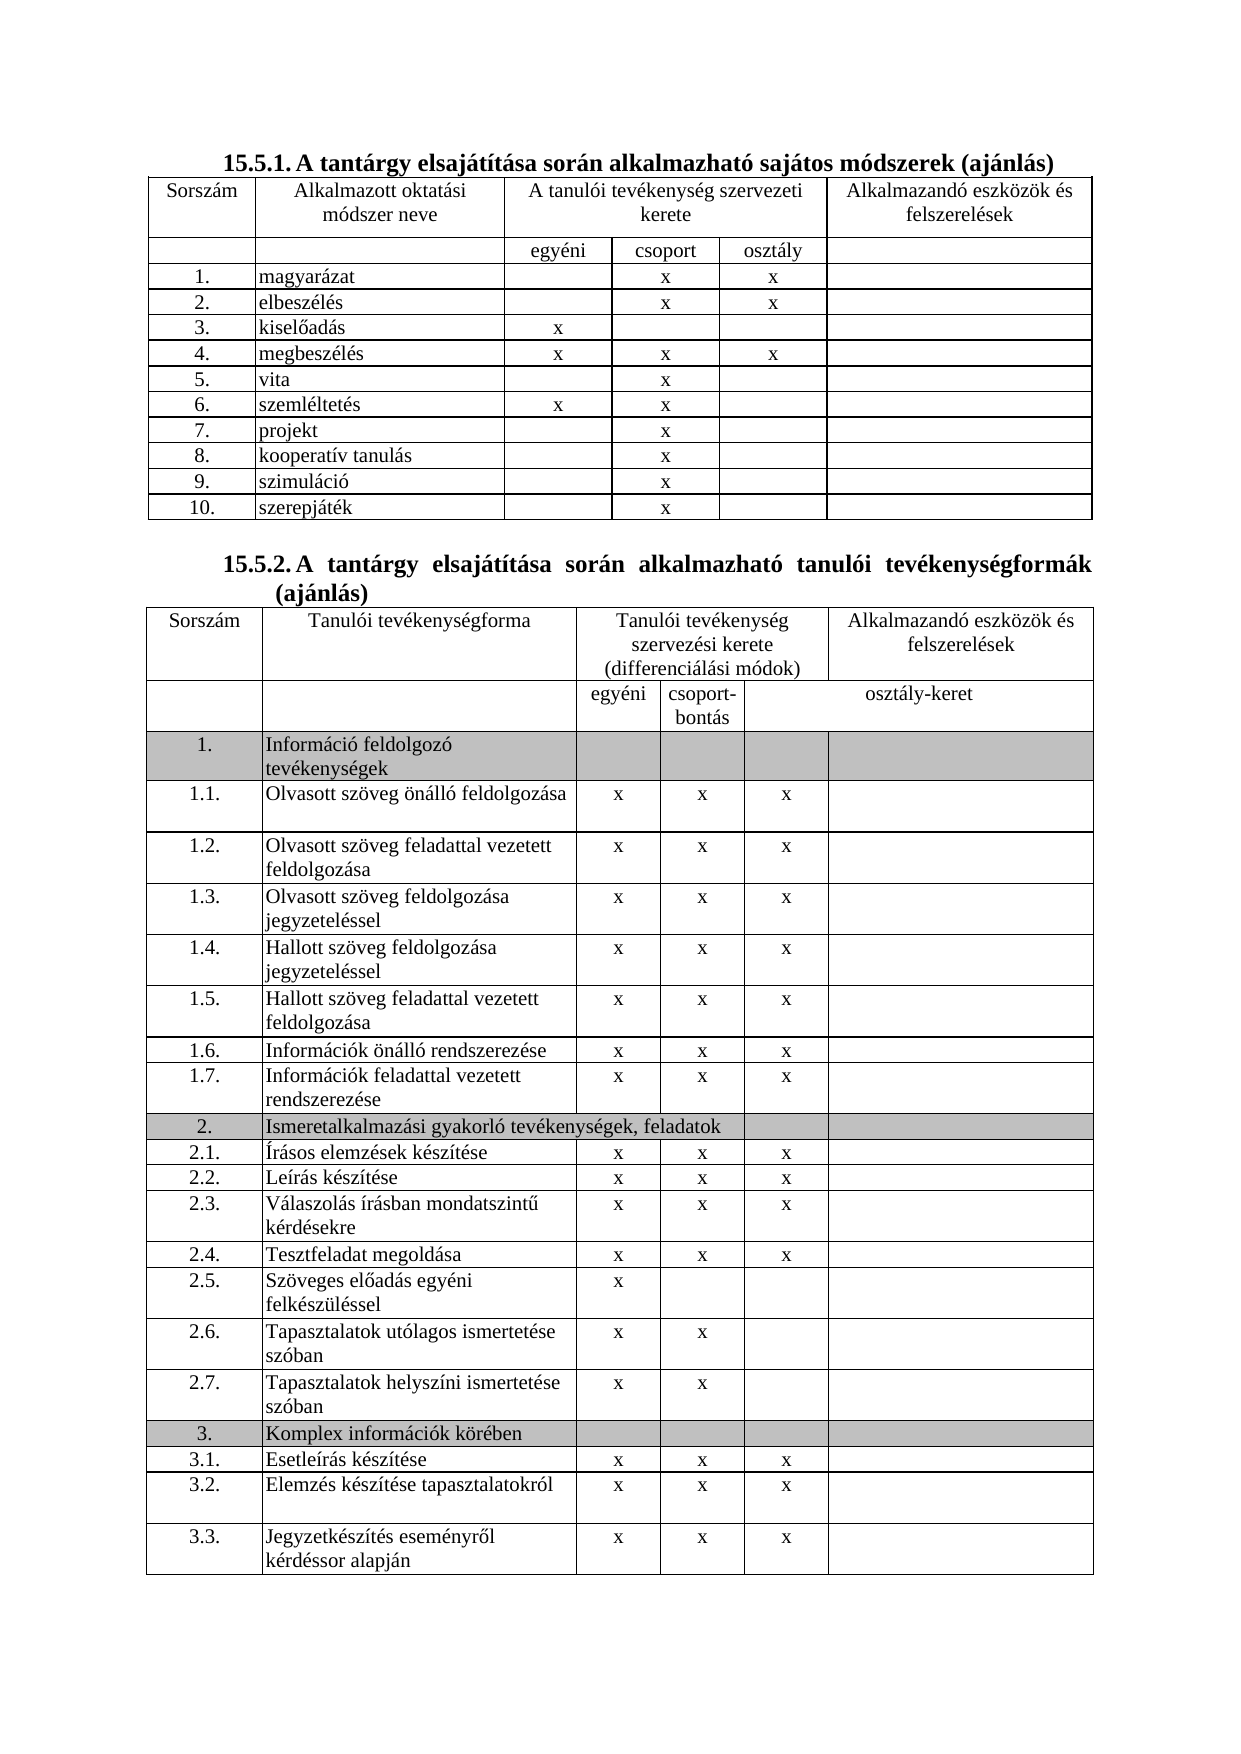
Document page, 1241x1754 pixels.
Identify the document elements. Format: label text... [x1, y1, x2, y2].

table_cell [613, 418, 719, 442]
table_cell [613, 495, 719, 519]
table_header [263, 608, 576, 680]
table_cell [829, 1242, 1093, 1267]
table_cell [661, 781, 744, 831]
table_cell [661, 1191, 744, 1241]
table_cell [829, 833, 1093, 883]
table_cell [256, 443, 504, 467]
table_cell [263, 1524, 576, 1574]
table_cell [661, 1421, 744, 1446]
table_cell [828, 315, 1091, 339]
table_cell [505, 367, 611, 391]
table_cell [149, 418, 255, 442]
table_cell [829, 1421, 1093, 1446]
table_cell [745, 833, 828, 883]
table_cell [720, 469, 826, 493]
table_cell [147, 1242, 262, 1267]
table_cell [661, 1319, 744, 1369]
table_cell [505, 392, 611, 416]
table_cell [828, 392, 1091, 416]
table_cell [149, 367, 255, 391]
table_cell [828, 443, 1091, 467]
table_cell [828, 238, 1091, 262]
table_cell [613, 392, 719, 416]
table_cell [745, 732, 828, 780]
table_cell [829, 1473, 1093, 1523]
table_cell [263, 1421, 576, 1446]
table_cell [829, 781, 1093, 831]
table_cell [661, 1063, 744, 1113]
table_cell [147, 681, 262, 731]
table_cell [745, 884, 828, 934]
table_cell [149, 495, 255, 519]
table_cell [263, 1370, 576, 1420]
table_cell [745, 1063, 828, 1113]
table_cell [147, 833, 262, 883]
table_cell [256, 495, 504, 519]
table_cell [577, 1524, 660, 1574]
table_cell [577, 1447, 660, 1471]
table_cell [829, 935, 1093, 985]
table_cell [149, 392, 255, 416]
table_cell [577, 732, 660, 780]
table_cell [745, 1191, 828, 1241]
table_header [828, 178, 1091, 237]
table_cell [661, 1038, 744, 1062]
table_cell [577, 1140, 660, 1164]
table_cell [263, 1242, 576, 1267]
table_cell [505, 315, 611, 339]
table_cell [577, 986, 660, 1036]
list A tantárgy elsajátítása során alkalmazható sajátos módszerek (ajánlás) [223, 148, 1093, 176]
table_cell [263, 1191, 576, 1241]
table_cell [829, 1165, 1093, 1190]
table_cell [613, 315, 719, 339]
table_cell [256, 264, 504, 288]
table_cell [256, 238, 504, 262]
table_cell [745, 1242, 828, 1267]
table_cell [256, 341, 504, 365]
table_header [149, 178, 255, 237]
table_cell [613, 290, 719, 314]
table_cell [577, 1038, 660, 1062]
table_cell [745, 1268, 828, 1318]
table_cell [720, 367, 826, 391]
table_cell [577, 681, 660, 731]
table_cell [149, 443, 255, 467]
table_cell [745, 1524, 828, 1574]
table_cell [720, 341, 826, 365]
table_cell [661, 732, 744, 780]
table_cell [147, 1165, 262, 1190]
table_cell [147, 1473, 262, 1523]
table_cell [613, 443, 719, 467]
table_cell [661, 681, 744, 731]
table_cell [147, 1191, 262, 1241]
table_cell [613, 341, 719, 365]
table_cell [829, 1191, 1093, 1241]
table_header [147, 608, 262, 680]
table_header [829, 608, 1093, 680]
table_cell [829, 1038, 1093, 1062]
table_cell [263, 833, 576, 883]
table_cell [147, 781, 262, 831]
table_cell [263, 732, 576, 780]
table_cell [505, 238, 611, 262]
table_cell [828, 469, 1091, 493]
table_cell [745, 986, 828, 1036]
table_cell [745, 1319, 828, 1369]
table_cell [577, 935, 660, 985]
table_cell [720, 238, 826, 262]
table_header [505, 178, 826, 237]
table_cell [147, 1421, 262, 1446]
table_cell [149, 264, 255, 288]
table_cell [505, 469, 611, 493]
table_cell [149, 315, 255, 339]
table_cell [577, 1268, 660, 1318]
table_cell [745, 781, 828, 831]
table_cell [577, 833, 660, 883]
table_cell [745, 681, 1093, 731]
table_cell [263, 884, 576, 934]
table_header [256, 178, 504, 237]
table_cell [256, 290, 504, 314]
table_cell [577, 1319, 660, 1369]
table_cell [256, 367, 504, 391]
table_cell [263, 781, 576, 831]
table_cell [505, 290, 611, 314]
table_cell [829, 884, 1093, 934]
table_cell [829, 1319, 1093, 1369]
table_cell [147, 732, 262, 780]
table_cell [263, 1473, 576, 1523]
list A tantárgy elsajátítása során alkalmazható tanulói tevékenységformák (ajánlás) [223, 549, 1093, 607]
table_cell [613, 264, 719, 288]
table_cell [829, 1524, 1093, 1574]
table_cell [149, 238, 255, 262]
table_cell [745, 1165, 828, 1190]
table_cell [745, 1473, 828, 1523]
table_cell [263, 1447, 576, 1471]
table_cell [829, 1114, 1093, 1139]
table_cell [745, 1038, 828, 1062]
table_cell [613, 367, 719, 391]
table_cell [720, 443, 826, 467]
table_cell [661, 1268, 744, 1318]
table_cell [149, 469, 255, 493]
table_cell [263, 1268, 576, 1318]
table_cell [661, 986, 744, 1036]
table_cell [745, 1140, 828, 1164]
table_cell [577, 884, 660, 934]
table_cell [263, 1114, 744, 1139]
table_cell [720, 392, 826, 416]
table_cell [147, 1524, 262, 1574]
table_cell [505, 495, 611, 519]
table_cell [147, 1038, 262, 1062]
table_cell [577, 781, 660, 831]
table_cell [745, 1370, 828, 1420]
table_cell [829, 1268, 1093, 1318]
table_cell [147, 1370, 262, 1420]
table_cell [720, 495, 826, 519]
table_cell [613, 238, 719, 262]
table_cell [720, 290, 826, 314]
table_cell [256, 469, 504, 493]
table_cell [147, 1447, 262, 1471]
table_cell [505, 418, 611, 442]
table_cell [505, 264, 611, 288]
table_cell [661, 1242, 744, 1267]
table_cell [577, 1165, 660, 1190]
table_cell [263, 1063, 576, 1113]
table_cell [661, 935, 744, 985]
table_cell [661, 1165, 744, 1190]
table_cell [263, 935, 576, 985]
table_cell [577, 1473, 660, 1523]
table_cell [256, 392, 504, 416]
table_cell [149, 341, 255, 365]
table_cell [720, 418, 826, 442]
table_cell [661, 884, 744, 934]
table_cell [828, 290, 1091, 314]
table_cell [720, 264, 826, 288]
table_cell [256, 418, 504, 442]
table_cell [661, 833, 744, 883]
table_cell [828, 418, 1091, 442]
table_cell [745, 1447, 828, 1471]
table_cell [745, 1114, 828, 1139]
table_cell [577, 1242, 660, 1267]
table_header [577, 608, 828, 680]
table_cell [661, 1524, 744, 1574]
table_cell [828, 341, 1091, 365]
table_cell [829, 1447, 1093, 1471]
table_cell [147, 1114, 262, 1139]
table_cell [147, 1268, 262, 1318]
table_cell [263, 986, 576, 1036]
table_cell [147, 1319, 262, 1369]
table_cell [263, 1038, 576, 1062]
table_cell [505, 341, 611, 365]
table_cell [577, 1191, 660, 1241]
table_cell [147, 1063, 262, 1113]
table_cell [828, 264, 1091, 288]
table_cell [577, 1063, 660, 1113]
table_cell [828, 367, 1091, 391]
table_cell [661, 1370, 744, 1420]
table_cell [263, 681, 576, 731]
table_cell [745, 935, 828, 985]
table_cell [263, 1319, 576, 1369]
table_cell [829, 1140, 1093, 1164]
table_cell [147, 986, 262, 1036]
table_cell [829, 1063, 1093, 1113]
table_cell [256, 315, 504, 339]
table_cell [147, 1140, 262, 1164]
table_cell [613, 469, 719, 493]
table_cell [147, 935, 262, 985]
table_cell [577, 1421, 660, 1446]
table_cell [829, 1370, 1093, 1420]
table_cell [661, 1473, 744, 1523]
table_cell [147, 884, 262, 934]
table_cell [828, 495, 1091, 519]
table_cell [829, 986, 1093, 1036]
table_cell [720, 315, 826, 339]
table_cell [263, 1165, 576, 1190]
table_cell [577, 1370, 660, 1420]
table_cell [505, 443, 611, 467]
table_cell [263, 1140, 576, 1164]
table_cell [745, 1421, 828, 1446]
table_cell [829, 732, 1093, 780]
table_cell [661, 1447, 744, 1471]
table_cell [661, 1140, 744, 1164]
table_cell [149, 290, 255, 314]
